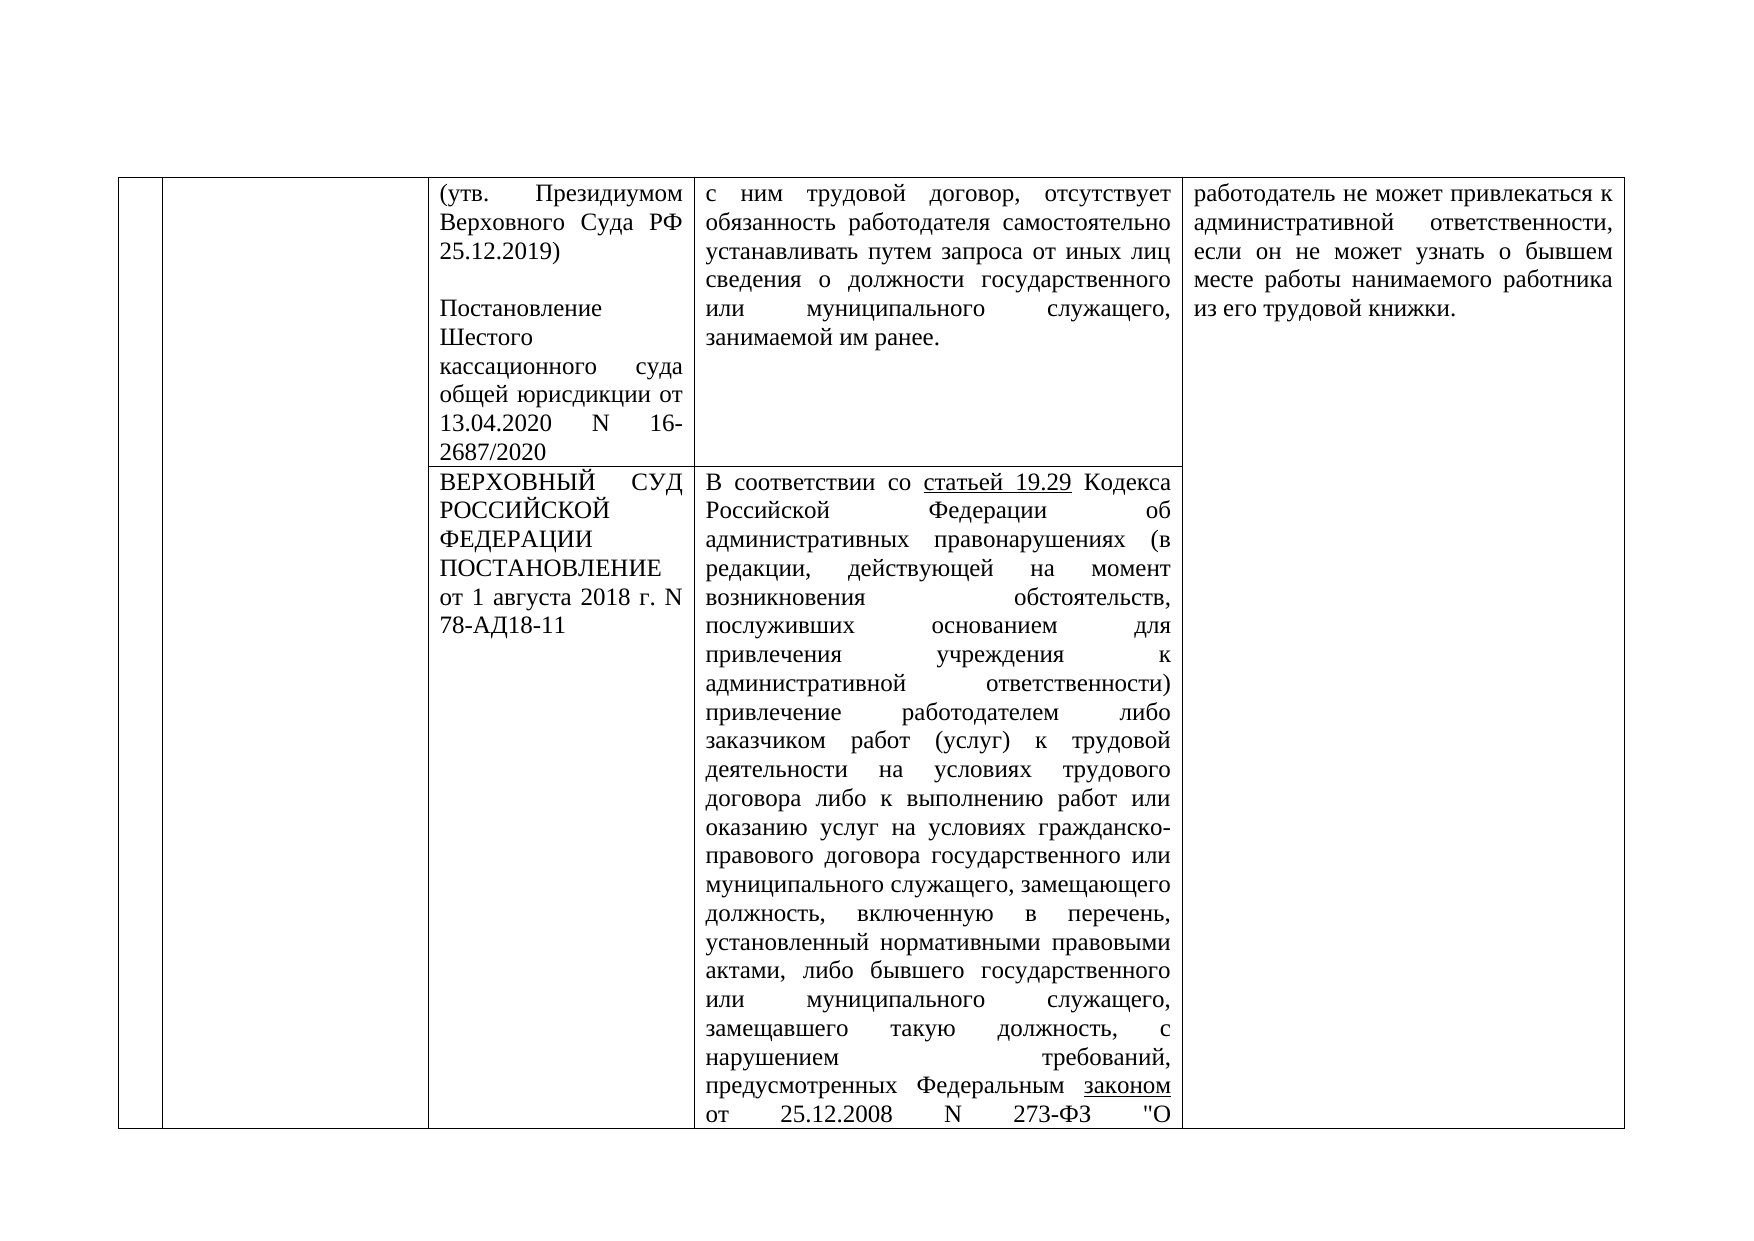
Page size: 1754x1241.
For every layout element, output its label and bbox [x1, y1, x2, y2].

table_cell [429, 467, 694, 1128]
table_cell [695, 178, 1182, 466]
table_cell [695, 467, 1182, 1128]
table_cell [429, 178, 694, 466]
